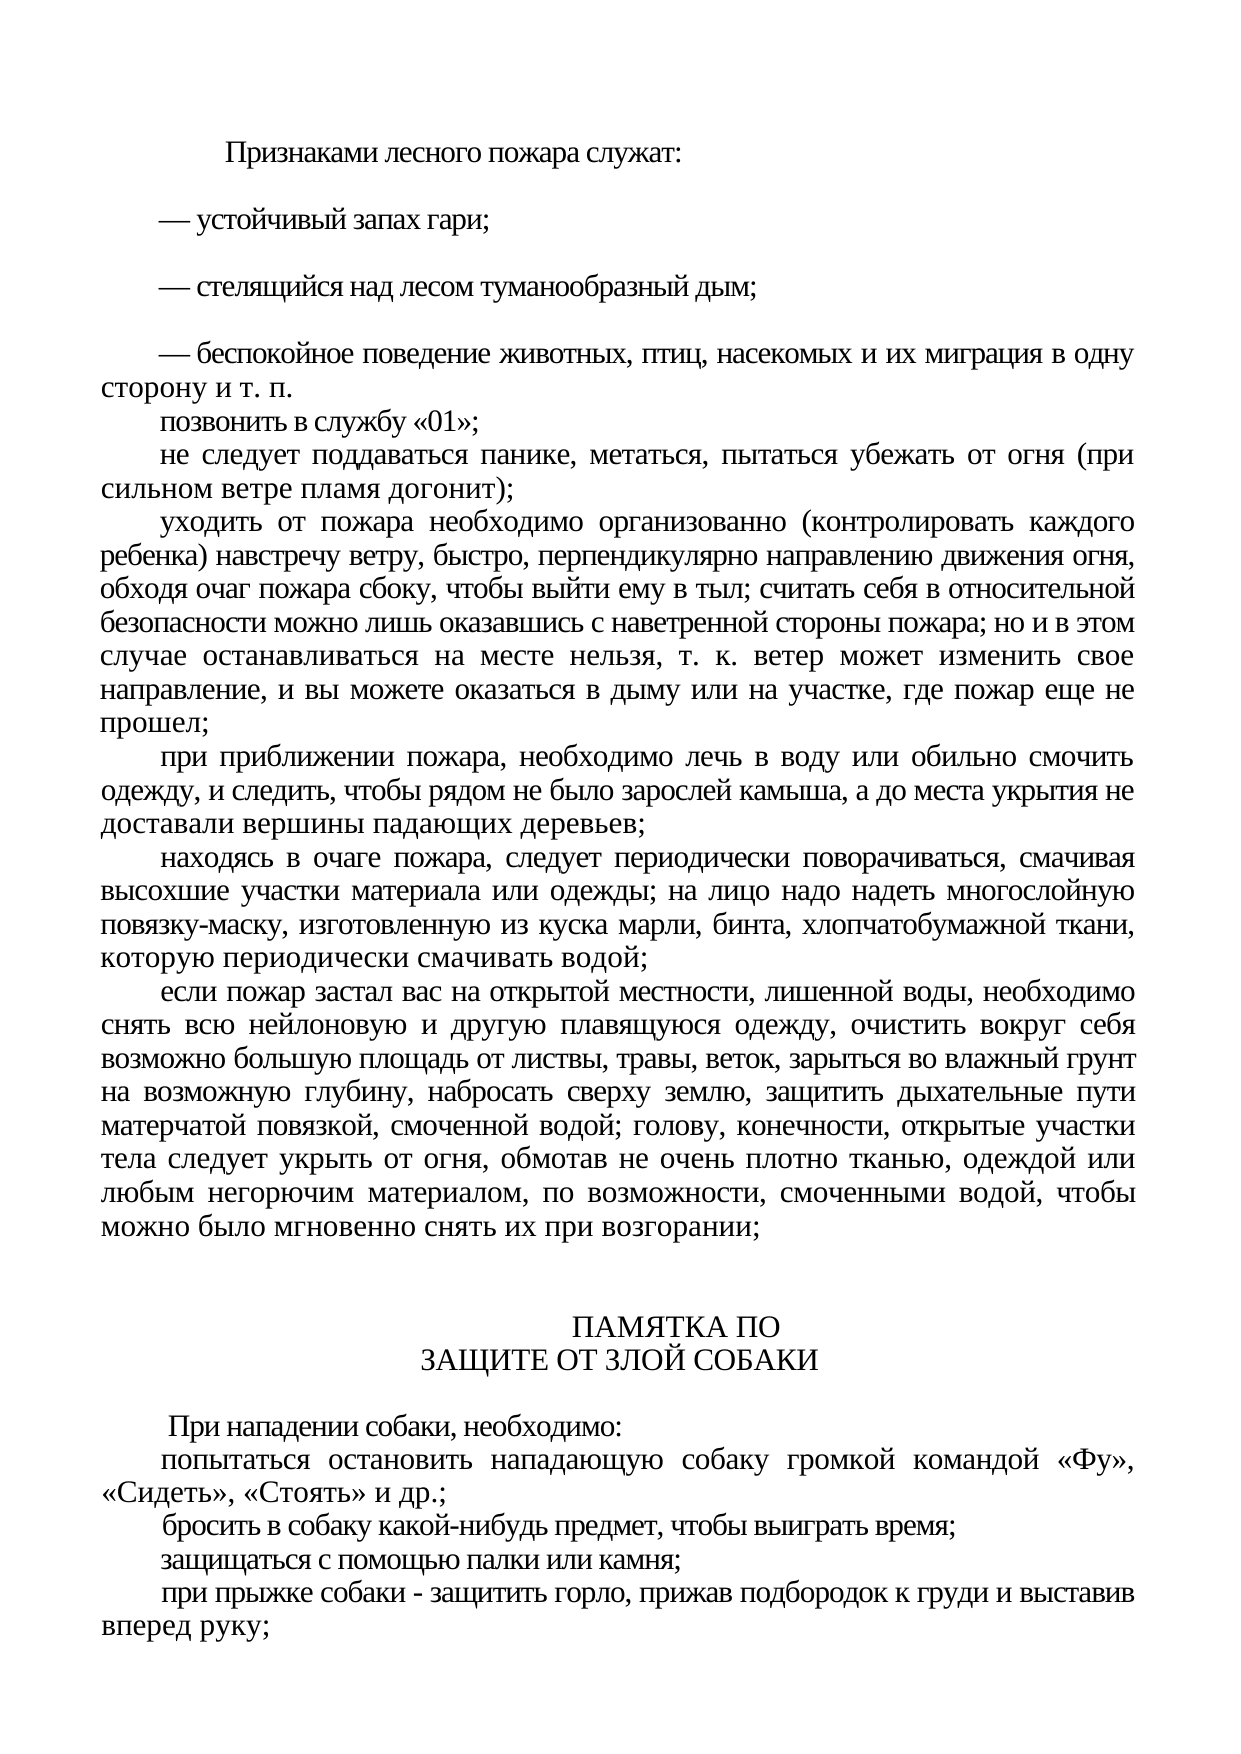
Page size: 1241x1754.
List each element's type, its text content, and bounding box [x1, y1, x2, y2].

text бросить в собаку какой-нибудь предмет, чтобы выиграть время; [162, 1509, 1137, 1542]
text защищаться с помощью палки или камня; [160, 1543, 1137, 1576]
text при прыжке собаки - защитить горло, прижав подбородок к груди и выставив вперед руку; [101, 1576, 1136, 1642]
list устойчивый запах гари; [158, 176, 1137, 243]
list беспокойное поведение животных, птиц, насекомых и их миграция в одну сторону и т. п. [101, 337, 1135, 404]
text находясь в очаге пожара, следует периодически поворачиваться, смачивая высохшие участки материала или одежды; на лицо надо надеть многослойную повязку-маску, изготовленную из куска марли, бинта, хлопчатобумажной ткани, которую периодически смачивать водой; [100, 840, 1136, 974]
text не следует поддаваться панике, метаться, пытаться убежать от огня (при сильном ветре пламя догонит); [101, 438, 1135, 505]
text При нападении собаки, необходимо: [168, 1410, 1137, 1443]
list стелящийся над лесом туманообразный дым; [158, 243, 1137, 310]
text ПАМЯТКА ПО ЗАЩИТЕ ОТ ЗЛОЙ СОБАКИ [420, 1310, 913, 1377]
text Признаками лесного пожара служат: [158, 109, 1137, 176]
text уходить от пожара необходимо организованно (контролировать каждого ребенка) навстречу ветру, быстро, перпендикулярно направлению движения огня, обходя очаг пожара сбоку, чтобы выйти ему в тыл; считать себя в относительной безопасности можно лишь оказавшись с наветренной стороны пожара; но и в этом случае останавливаться на месте нельзя, т. к. ветер может изменить свое направление, и вы можете оказаться в дыму или на участке, где пожар еще не прошел; [99, 505, 1136, 740]
text попытаться остановить нападающую собаку громкой командой «Фу», «Сидеть», «Стоять» и др.; [101, 1443, 1135, 1509]
text если пожар застал вас на открытой местности, лишенной воды, необходимо снять всю нейлоновую и другую плавящуюся одежду, очистить вокруг себя возможно большую площадь от листвы, травы, веток, зарыться во влажный грунт на возможную глубину, набросать сверху землю, защитить дыхательные пути матерчатой повязкой, смоченной водой; голову, конечности, открытые участки тела следует укрыть от огня, обмотав не очень плотно тканью, одеждой или любым негорючим материалом, по возможности, смоченными водой, чтобы можно было мгновенно снять их при возгорании; [101, 974, 1137, 1243]
text позвонить в службу «01»; [159, 404, 1137, 438]
text при приближении пожара, необходимо лечь в воду или обильно смочить одежду, и следить, чтобы рядом не было зарослей камыша, а до места укрытия не доставали вершины падающих деревьев; [101, 740, 1135, 840]
